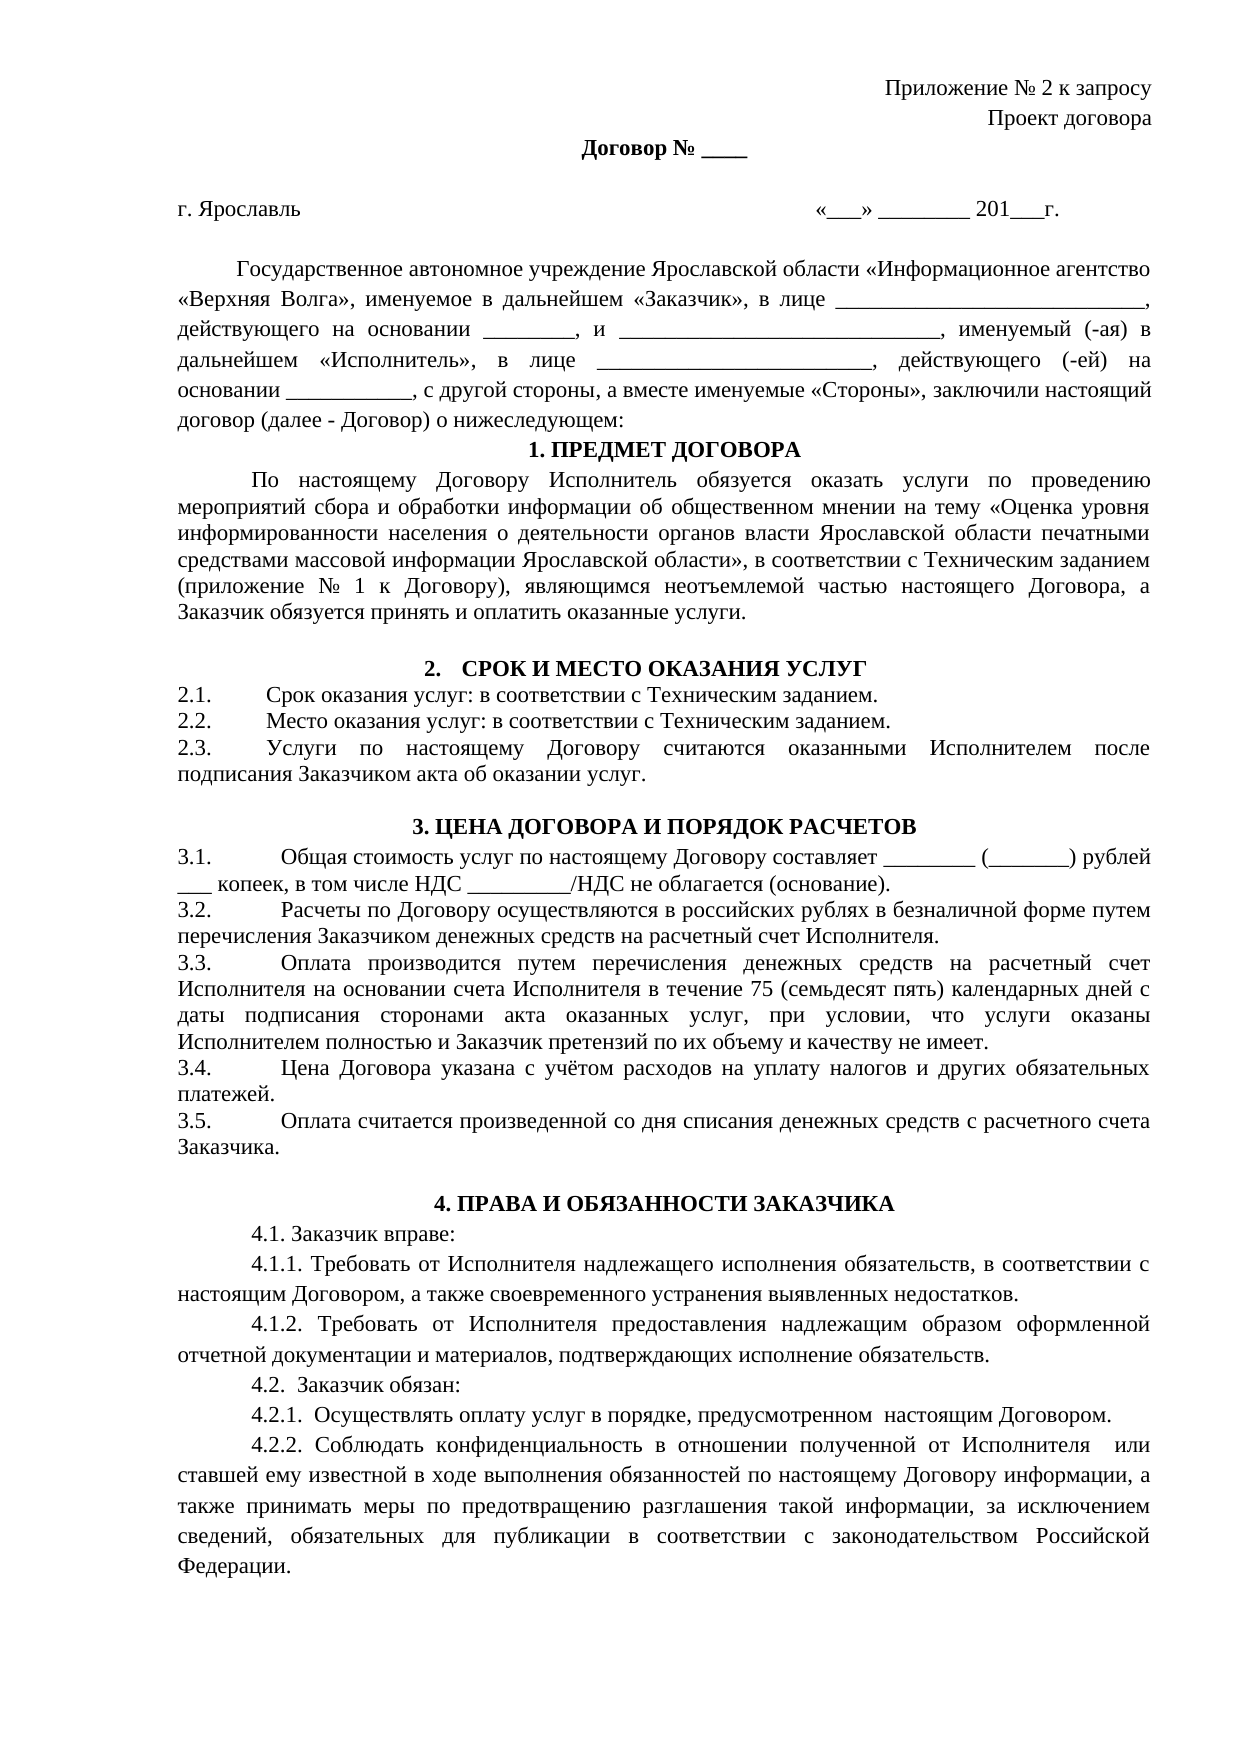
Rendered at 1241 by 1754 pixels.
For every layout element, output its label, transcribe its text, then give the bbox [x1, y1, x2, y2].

text 1. ПРЕДМЕТ ДОГОВОРА [177, 436, 1152, 463]
text 4.1.2. Требовать от Исполнителя предоставления надлежащим образом оформленной отчетной документации и материалов, подтверждающих исполнение обязательств. [177, 1311, 1152, 1367]
list Общая стоимость услуг по настоящему Договору составляет ________ (_______) рублей ___ копеек, в том числе НДС _________/НДС не облагается (основание). [177, 843, 1152, 896]
text г. Ярославль «___» ________ 201___г. [177, 195, 1152, 221]
text Договор № ____ [177, 134, 1152, 161]
text 4.1.1. Требовать от Исполнителя надлежащего исполнения обязательств, в соответствии с настоящим Договором, а также своевременного устранения выявленных недостатков. [177, 1250, 1152, 1307]
text 4.2. Заказчик обязан: [177, 1371, 1152, 1397]
text 4.2.1. Осуществлять оплату услуг в порядке, предусмотренном настоящим Договором. [177, 1401, 1152, 1427]
list Услуги по настоящему Договору считаются оказанными Исполнителем после подписания Заказчиком акта об оказании услуг. [177, 734, 1152, 787]
text 4. ПРАВА И ОБЯЗАННОСТИ ЗАКАЗЧИКА [177, 1190, 1152, 1216]
list Место оказания услуг: в соответствии с Техническим заданием. [177, 708, 1152, 734]
list Оплата производится путем перечисления денежных средств на расчетный счет Исполнителя на основании счета Исполнителя в течение 75 (семьдесят пять) календарных дней с даты подписания сторонами акта оказанных услуг, при условии, что услуги оказаны Исполнителем полностью и Заказчик претензий по их объему и качеству не имеет. [177, 949, 1152, 1054]
text 3. ЦЕНА ДОГОВОРА И ПОРЯДОК РАСЧЕТОВ [177, 813, 1152, 839]
list Срок оказания услуг: в соответствии с Техническим заданием. [177, 681, 1152, 708]
text 4.2.2. Соблюдать конфиденциальность в отношении полученной от Исполнителя или ставшей ему известной в ходе выполнения обязанностей по настоящему Договору информации, а также принимать меры по предотвращению разглашения такой информации, за исключением сведений, обязательных для публикации в соответствии с законодательством Российской Федерации. [177, 1431, 1152, 1578]
list Расчеты по Договору осуществляются в российских рублях в безналичной форме путем перечисления Заказчиком денежных средств на расчетный счет Исполнителя. [177, 896, 1152, 949]
text По настоящему Договору Исполнитель обязуется оказать услуги по проведению мероприятий сбора и обработки информации об общественном мнении на тему «Оценка уровня информированности населения о деятельности органов власти Ярославской области печатными средствами массовой информации Ярославской области», в соответствии с Техническим заданием (приложение № 1 к Договору), являющимся неотъемлемой частью настоящего Договора, а Заказчик обязуется принять и оплатить оказанные услуги. [177, 467, 1152, 625]
text Проект договора [177, 104, 1152, 130]
list Цена Договора указана с учётом расходов на уплату налогов и других обязательных платежей. [177, 1054, 1152, 1107]
text Приложение № 2 к запросу [177, 74, 1152, 100]
text Государственное автономное учреждение Ярославской области «Информационное агентство «Верхняя Волга», именуемое в дальнейшем «Заказчик», в лице ___________________________, действующего на основании ________, и ____________________________, именуемый (-ая) в дальнейшем «Исполнитель», в лице ________________________, действующего (-ей) на основании ___________, с другой стороны, а вместе именуемые «Стороны», заключили настоящий договор (далее - Договор) о нижеследующем: [177, 255, 1152, 432]
list Оплата считается произведенной со дня списания денежных средств с расчетного счета Заказчика. [177, 1107, 1152, 1159]
list СРОК И МЕСТО ОКАЗАНИЯ УСЛУГ [140, 655, 1152, 681]
text 4.1. Заказчик вправе: [177, 1220, 1152, 1246]
